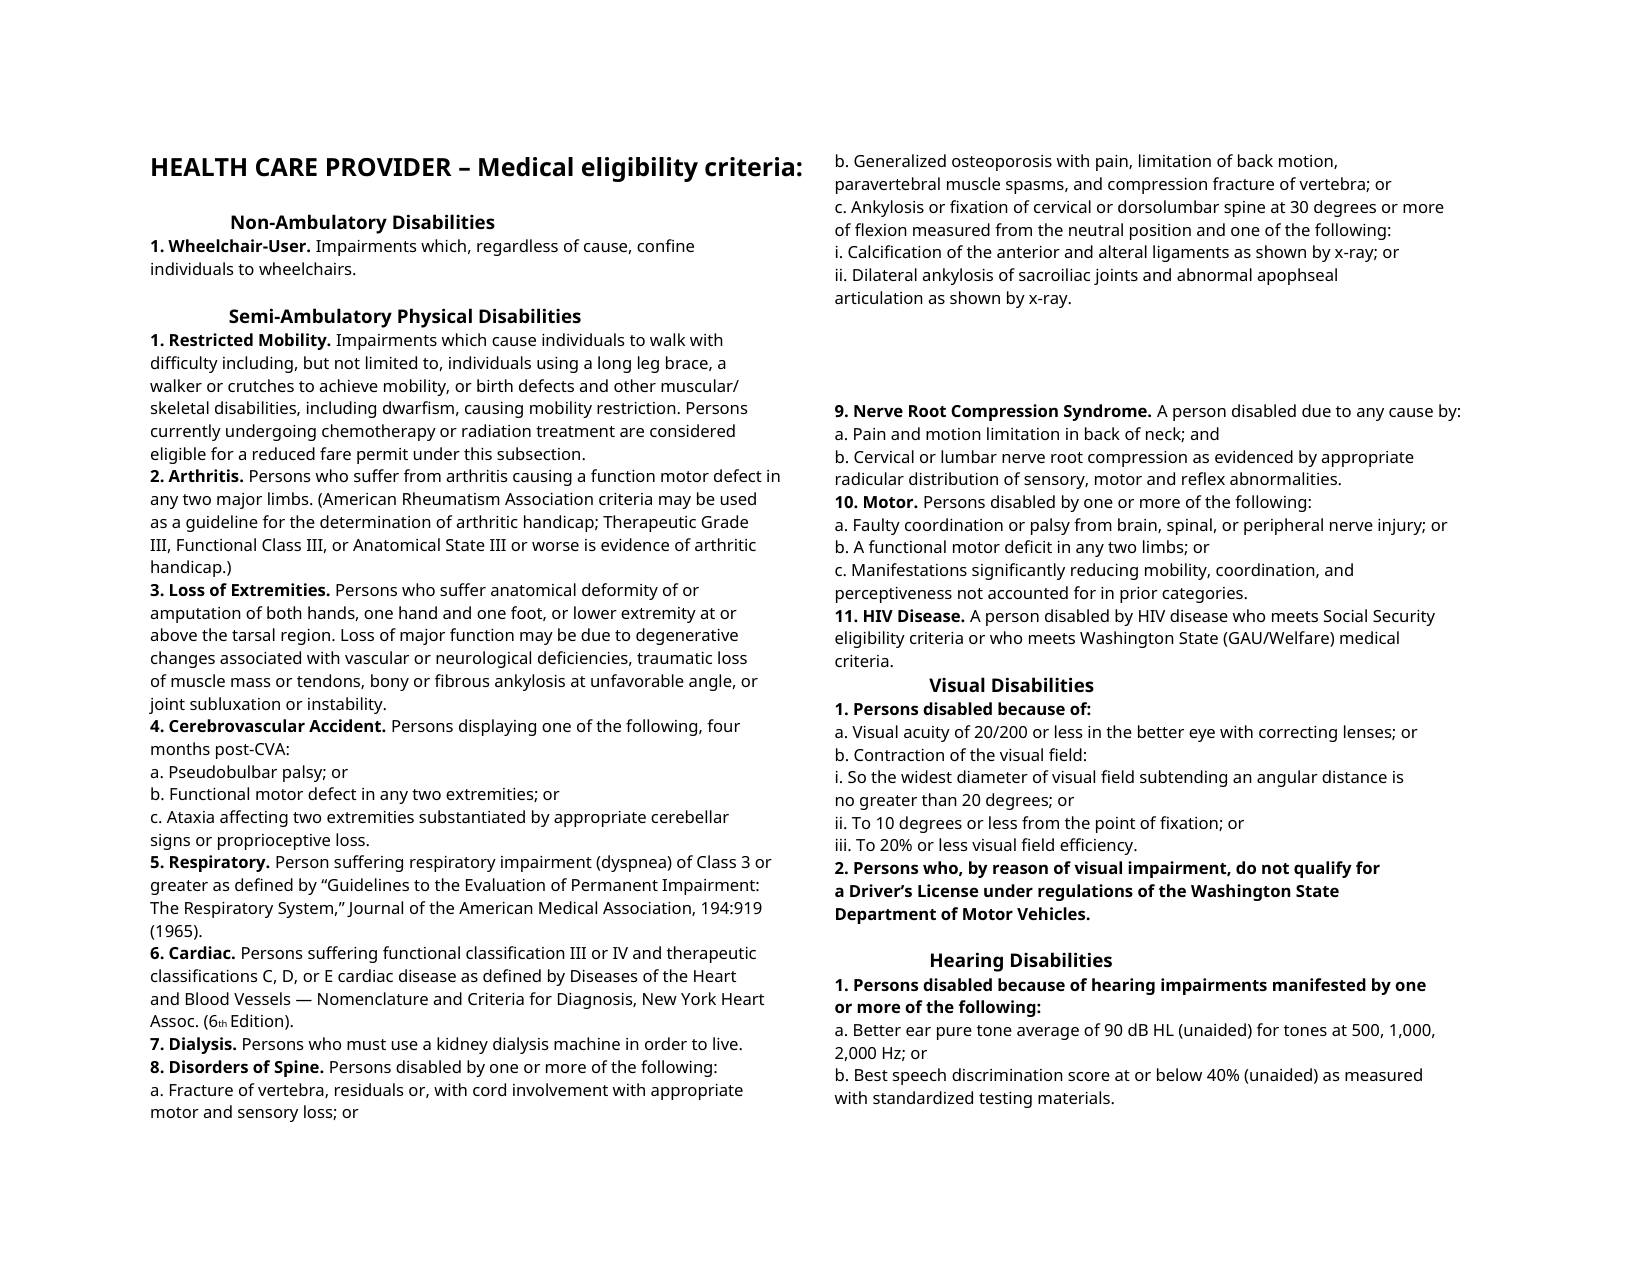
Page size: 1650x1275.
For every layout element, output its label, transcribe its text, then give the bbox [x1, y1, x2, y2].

text b. A functional motor deficit in any two limbs; or [834, 536, 1500, 559]
text signs or proprioceptive loss. [150, 828, 816, 851]
text walker or crutches to achieve mobility, or birth defects and other muscular/ [150, 374, 816, 397]
text b. Generalized osteoporosis with pain, limitation of back motion, [834, 150, 1500, 173]
text above the tarsal region. Loss of major function may be due to degenerative [150, 624, 816, 647]
text a. Visual acuity of 20/200 or less in the better eye with correcting lenses; or [834, 721, 1500, 743]
text a. Fracture of vertebra, residuals or, with cord involvement with appropriate [150, 1078, 816, 1101]
text b. Contraction of the visual field: [834, 743, 1500, 766]
text ii. To 10 degrees or less from the point of fixation; or [834, 811, 1500, 834]
text c. Manifestations significantly reducing mobility, coordination, and [834, 559, 1500, 581]
text articulation as shown by x-ray. [834, 286, 1500, 309]
text 3. Loss of Extremities. Persons who suffer anatomical deformity of or [150, 578, 816, 601]
text a. Better ear pure tone average of 90 dB HL (unaided) for tones at 500, 1,000, [834, 1018, 1500, 1041]
text individuals to wheelchairs. [150, 258, 816, 281]
text a Driver’s License under regulations of the Washington State [834, 879, 1500, 902]
text a. Faulty coordination or palsy from brain, spinal, or peripheral nerve injury; or [834, 513, 1500, 536]
text of flexion measured from the neutral position and one of the following: [834, 218, 1500, 241]
text a. Pain and motion limitation in back of neck; and [834, 422, 1500, 445]
text Section Semi-Ambulatory Physical Disabilities [150, 303, 816, 329]
text 1. Restricted Mobility. Impairments which cause individuals to walk with [150, 329, 816, 351]
text classifications C, D, or E cardiac disease as defined by Diseases of the Heart [150, 964, 816, 987]
text The Respiratory System,” Journal of the American Medical Association, 194:919 [150, 896, 816, 919]
text skeletal disabilities, including dwarfism, causing mobility restriction. Persons [150, 397, 816, 419]
text radicular distribution of sensory, motor and reflex abnormalities. [834, 468, 1500, 491]
text III, Functional Class III, or Anatomical State III or worse is evidence of arthritic [150, 533, 816, 556]
text with standardized testing materials. [834, 1087, 1500, 1109]
text of muscle mass or tendons, bony or fibrous ankylosis at unfavorable angle, or [150, 669, 816, 692]
text as a guideline for the determination of arthritic handicap; Therapeutic Grade [150, 510, 816, 533]
text or more of the following: [834, 996, 1500, 1018]
text any two major limbs. (American Rheumatism Association criteria may be used [150, 488, 816, 510]
text 11. HIV Disease. A person disabled by HIV disease who meets Social Security [834, 604, 1500, 627]
text 5. Respiratory. Person suffering respiratory impairment (dyspnea) of Class 3 or [150, 851, 816, 874]
text Section 3. Visual Disabilities [834, 672, 1500, 698]
text HEALTH CARE PROVIDER – Medical eligibility criteria: [150, 150, 825, 184]
text and Blood Vessels — Nomenclature and Criteria for Diagnosis, New York Heart [150, 987, 816, 1010]
text eligible for a reduced fare permit under this subsection. [150, 442, 816, 465]
text amputation of both hands, one hand and one foot, or lower extremity at or [150, 601, 816, 624]
text b. Cervical or lumbar nerve root compression as evidenced by appropriate [834, 445, 1500, 468]
text 10. Motor. Persons disabled by one or more of the following: [834, 491, 1500, 513]
text 2. Arthritis. Persons who suffer from arthritis causing a function motor defect in [150, 465, 816, 488]
text no greater than 20 degrees; or [834, 789, 1500, 811]
text 1. Persons disabled because of: [834, 698, 1500, 721]
text c. Ataxia affecting two extremities substantiated by appropriate cerebellar [150, 806, 816, 828]
text Section 4. Hearing Disabilities [834, 948, 1500, 973]
text i. So the widest diameter of visual field subtending an angular distance is [834, 766, 1500, 789]
text perceptiveness not accounted for in prior categories. [834, 581, 1500, 604]
text ii. Dilateral ankylosis of sacroiliac joints and abnormal apophseal [834, 263, 1500, 286]
text joint subluxation or instability. [150, 692, 816, 715]
text i. Calcification of the anterior and alteral ligaments as shown by x-ray; or [834, 241, 1500, 263]
text 7. Dialysis. Persons who must use a kidney dialysis machine in order to live. [150, 1033, 816, 1055]
text a. Pseudobulbar palsy; or [150, 760, 816, 783]
text 6. Cardiac. Persons suffering functional classification III or IV and therapeutic [150, 942, 816, 964]
text 8. Disorders of Spine. Persons disabled by one or more of the following: [150, 1055, 816, 1078]
text handicap.) [150, 556, 816, 578]
text b. Functional motor defect in any two extremities; or [150, 783, 816, 806]
text 4. Cerebrovascular Accident. Persons displaying one of the following, four [150, 715, 816, 737]
text iii. To 20% or less visual field efficiency. [834, 834, 1500, 857]
text 1. Wheelchair-User. Impairments which, regardless of cause, confine [150, 235, 816, 258]
text Department of Motor Vehicles. [834, 902, 1500, 925]
text b. Best speech discrimination score at or below 40% (unaided) as measured [834, 1064, 1500, 1087]
text criteria. [834, 649, 1500, 672]
text changes associated with vascular or neurological deficiencies, traumatic loss [150, 647, 816, 669]
text paravertebral muscle spasms, and compression fracture of vertebra; or [834, 173, 1500, 195]
text c. Ankylosis or fixation of cervical or dorsolumbar spine at 30 degrees or more [834, 195, 1500, 218]
text Assoc. (6th Edition). [150, 1010, 816, 1033]
text 2,000 Hz; or [834, 1041, 1500, 1064]
text Non-Ambulatory Disabilities [150, 209, 816, 235]
text (1965). [150, 919, 816, 942]
text 2. Persons who, by reason of visual impairment, do not qualify for [834, 857, 1500, 879]
text eligibility criteria or who meets Washington State (GAU/Welfare) medical [834, 627, 1500, 649]
text 1. Persons disabled because of hearing impairments manifested by one [834, 973, 1500, 996]
text greater as defined by “Guidelines to the Evaluation of Permanent Impairment: [150, 874, 816, 896]
text months post-CVA: [150, 737, 816, 760]
text 9. Nerve Root Compression Syndrome. A person disabled due to any cause by: [834, 400, 1500, 422]
text difficulty including, but not limited to, individuals using a long leg brace, a [150, 351, 816, 374]
text currently undergoing chemotherapy or radiation treatment are considered [150, 419, 816, 442]
text motor and sensory loss; or [150, 1101, 816, 1123]
